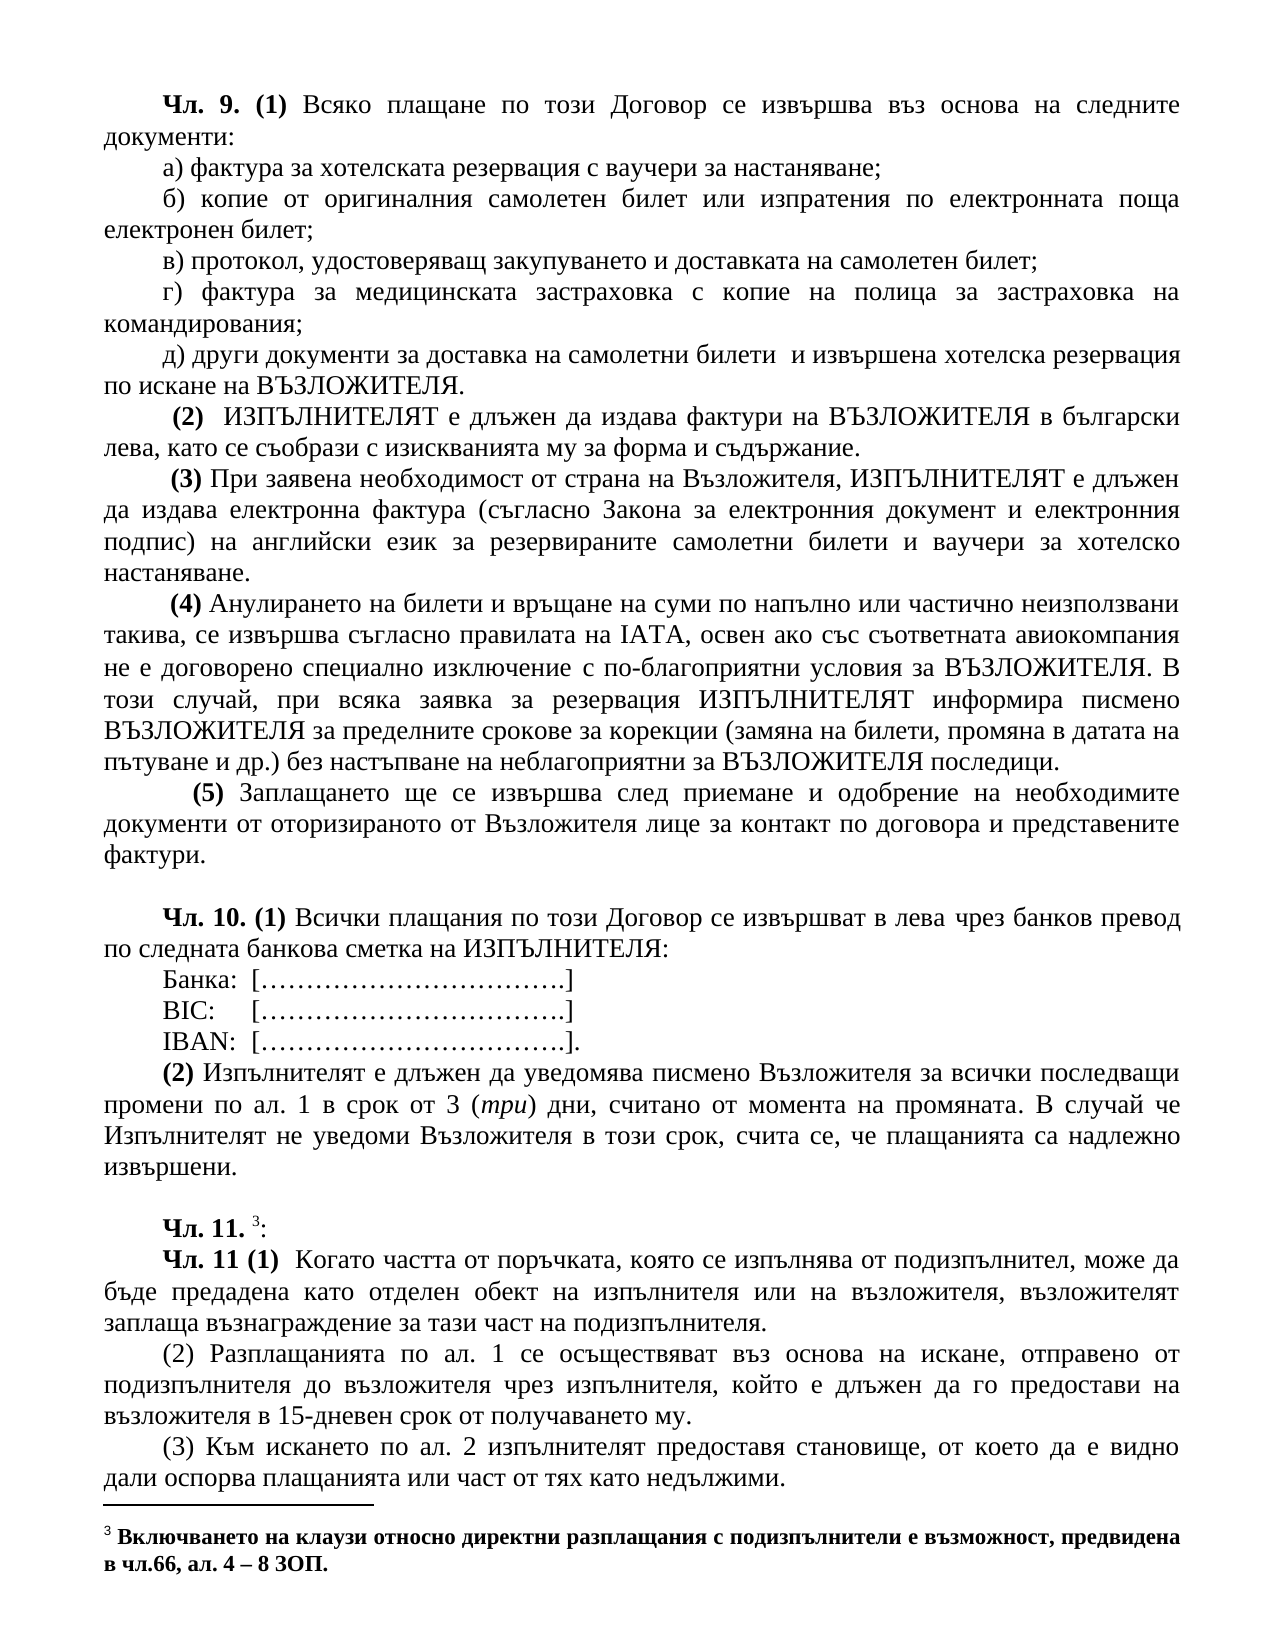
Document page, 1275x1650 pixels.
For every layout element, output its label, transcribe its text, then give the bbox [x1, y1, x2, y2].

text а) фактура за хотелската резервация с ваучери за настаняване; [103, 151, 1181, 182]
text (2) ИЗПЪЛНИТЕЛЯТ е длъжен да издава фактури на ВЪЗЛОЖИТЕЛЯ в български лева, като се съобрази с изискванията му за форма и съдържание. [103, 400, 1181, 462]
text IBAN: […………………………….]. [103, 1025, 1181, 1057]
text (4) Анулирането на билети и връщане на суми по напълно или частично неизползвани такива, се извършва съгласно правилата на IATA, освен ако със съответната авиокомпания не е договорено специално изключение с по-благоприятни условия за ВЪЗЛОЖИТЕЛЯ. В този случай, при всяка заявка за резервация ИЗПЪЛНИТЕЛЯТ информира писмено ВЪЗЛОЖИТЕЛЯ за пределните срокове за корекции (замяна на билети, промяна в датата на пътуване и др.) без настъпване на неблагоприятни за ВЪЗЛОЖИТЕЛЯ последици. [103, 587, 1181, 776]
text Чл. 11. : [103, 1212, 1181, 1243]
text г) фактура за медицинската застраховка с копие на полица за застраховка на командирования; [103, 276, 1181, 338]
text (5) Заплащането ще се извършва след приемане и одобрение на необходимите документи от оторизираното от Възложителя лице за контакт по договора и представените фактури. [103, 776, 1181, 870]
text (2) Изпълнителят е длъжен да уведомява писмено Възложителя за всички последващи промени по ал. 1 в срок от 3 (три) дни, считано от момента на промяната. В случай че Изпълнителят не уведоми Възложителя в този срок, счита се, че плащанията са надлежно извършени. [103, 1057, 1181, 1181]
text д) други документи за доставка на самолетни билети и извършена хотелска резервация по искане на ВЪЗЛОЖИТЕЛЯ. [103, 338, 1181, 400]
text Банка: […………………………….] [103, 963, 1181, 994]
text (3) При заявена необходимост от страна на Възложителя, ИЗПЪЛНИТЕЛЯТ е длъжен да издава електронна фактура (съгласно Закона за електронния документ и електронния подпис) на английски език за резервираните самолетни билети и ваучери за хотелско настаняване. [103, 462, 1181, 587]
text в) протокол, удостоверяващ закупуването и доставката на самолетен билет; [103, 244, 1181, 276]
text Чл. 9. (1) Всяко плащане по този Договор се извършва въз основа на следните документи: [103, 89, 1181, 151]
text Чл. 10. (1) Всички плащания по този Договор се извършват в лева чрез банков превод по следната банкова сметка на ИЗПЪЛНИТЕЛЯ: [103, 901, 1181, 963]
text (2) Разплащанията по ал. 1 се осъществяват въз основа на искане, отправено от подизпълнителя до възложителя чрез изпълнителя, който е длъжен да го предостави на възложителя в 15-дневен срок от получаването му. [103, 1337, 1181, 1430]
text BIC: […………………………….] [103, 994, 1181, 1025]
text б) копие от оригиналния самолетен билет или изпратения по електронната поща електронен билет; [103, 182, 1181, 244]
text Чл. 11 (1) Когато частта от поръчката, която се изпълнява от подизпълнител, може да бъде предадена като отделен обект на изпълнителя или на възложителя, възложителят заплаща възнаграждение за тази част на подизпълнителя. [103, 1243, 1181, 1337]
text (3) Към искането по ал. 2 изпълнителят предоставя становище, от което да е видно дали оспорва плащанията или част от тях като недължими. [103, 1430, 1181, 1493]
